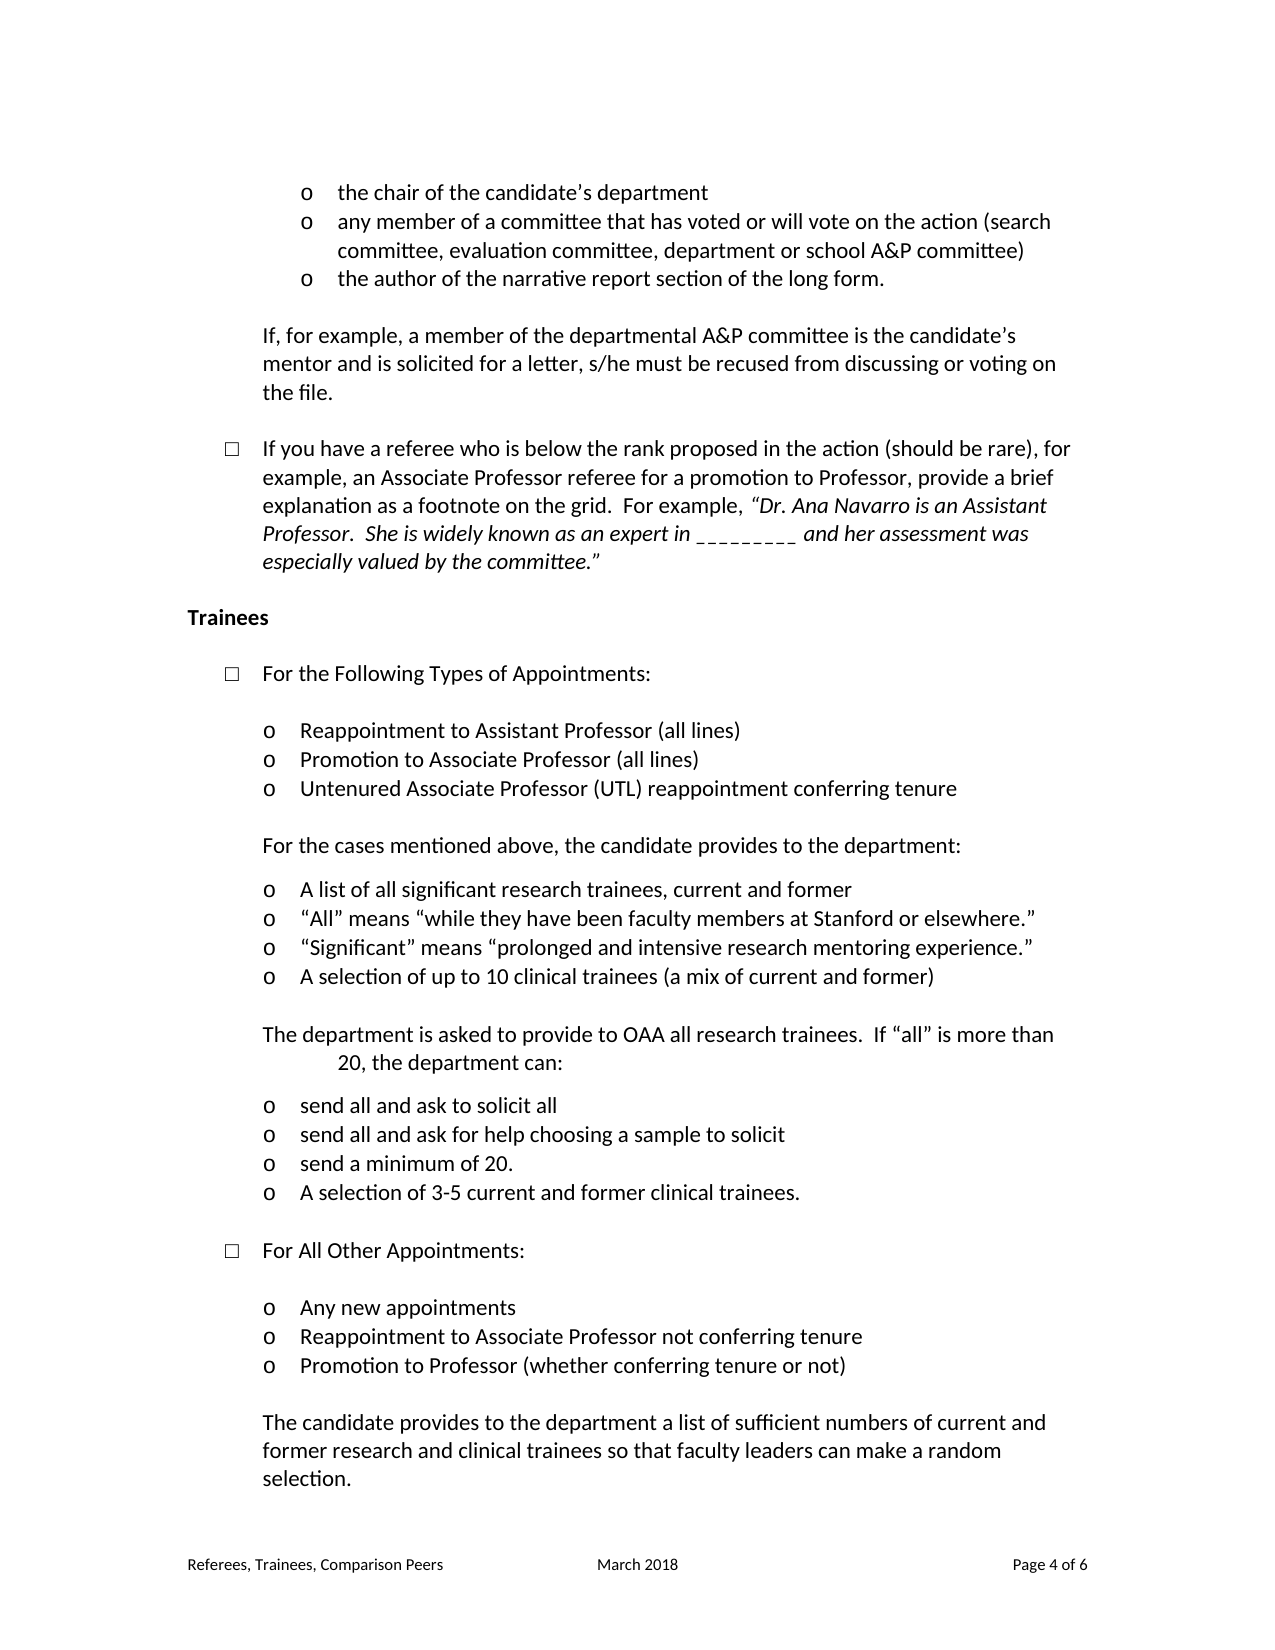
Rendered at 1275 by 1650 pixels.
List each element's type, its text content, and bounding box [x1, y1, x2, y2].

list A list of all significant research trainees, current and former [262, 875, 1087, 904]
list A selection of up to 10 clinical trainees (a mix of current and former) [262, 962, 1087, 992]
list “Significant” means “prolonged and intensive research mentoring experience.” [262, 933, 1087, 962]
list For the Following Types of Appointments: [225, 659, 1087, 688]
list For All Other Appointments: [225, 1236, 1087, 1265]
text The candidate provides to the department a list of sufficient numbers of current and former research and clinical trainees so that faculty leaders can make a random selection. [262, 1408, 1087, 1492]
list If you have a referee who is below the rank proposed in the action (should be rare), for example, an Associate Professor referee for a promotion to Professor, provide a brief explanation as a footnote on the grid. For example, “Dr. Ana Navarro is an Assistant Professor. She is widely known as an expert in _________ and her assessment was especially valued by the committee.” [225, 434, 1087, 575]
list the author of the narrative report section of the long form. [300, 264, 1087, 293]
list Promotion to Professor (whether conferring tenure or not) [262, 1351, 1087, 1380]
list “All” means “while they have been faculty members at Stanford or elsewhere.” [262, 904, 1087, 933]
list Promotion to Associate Professor (all lines) [262, 745, 1087, 774]
list Untenured Associate Professor (UTL) reappointment conferring tenure [262, 774, 1087, 804]
list send all and ask for help choosing a sample to solicit [262, 1120, 1087, 1149]
text If, for example, a member of the departmental A&P committee is the candidate’s mentor and is solicited for a letter, s/he must be recused from discussing or voting on the file. [262, 322, 1087, 406]
text For the cases mentioned above, the candidate provides to the department: [187, 832, 1087, 860]
list send a minimum of 20. [262, 1149, 1087, 1178]
list Reappointment to Assistant Professor (all lines) [262, 716, 1087, 745]
text Trainees [187, 603, 1087, 631]
list any member of a committee that has voted or will vote on the action (search committee, evaluation committee, department or school A&P committee) [300, 207, 1087, 264]
list the chair of the candidate’s department [300, 178, 1087, 207]
list send all and ask to solicit all [262, 1091, 1087, 1120]
text The department is asked to provide to OAA all research trainees. If “all” is more than 20, the department can: [262, 1020, 1087, 1076]
list Reappointment to Associate Professor not conferring tenure [262, 1322, 1087, 1351]
list Any new appointments [262, 1293, 1087, 1322]
list A selection of 3-5 current and former clinical trainees. [262, 1178, 1087, 1208]
